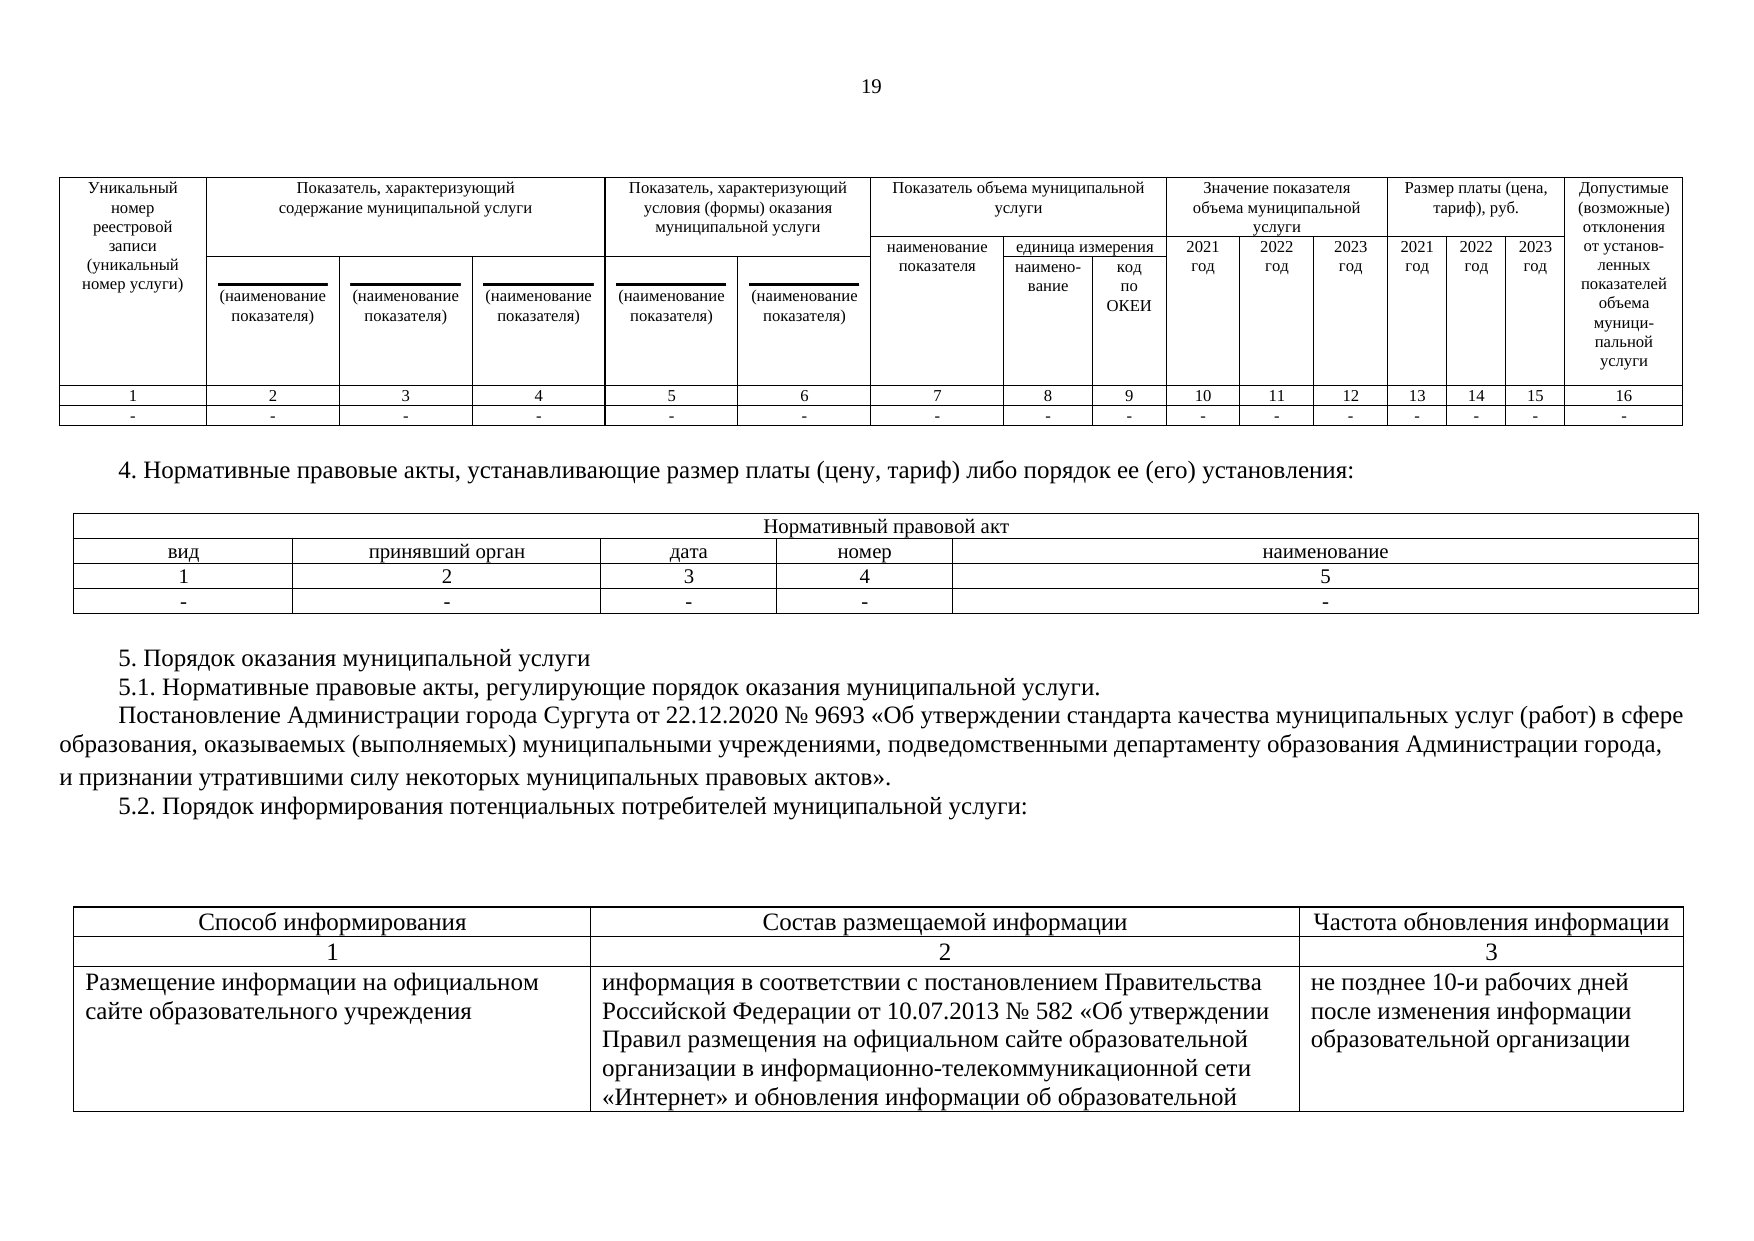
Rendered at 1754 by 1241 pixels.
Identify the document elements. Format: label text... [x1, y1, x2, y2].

table_cell 5 [953, 564, 1698, 588]
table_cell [591, 967, 1299, 1111]
table_cell - [1447, 406, 1505, 425]
table_cell вид [74, 539, 292, 563]
table_cell - [1004, 406, 1092, 425]
table_header Размер платы (цена, тариф), руб. [1388, 178, 1564, 236]
table_cell 2022 год [1447, 237, 1505, 385]
table_cell - [871, 406, 1003, 425]
table_cell 2 [293, 564, 600, 588]
table_cell 13 [1388, 386, 1446, 405]
text 5. Порядок оказания муниципальной услуги [118, 643, 1683, 672]
table_cell - [601, 589, 776, 613]
table_cell 2021 год [1388, 237, 1446, 385]
table_cell наимено-вание [1004, 257, 1092, 385]
table_cell (наименование показателя) [207, 257, 339, 385]
table_cell - [777, 589, 952, 613]
table_cell код по ОКЕИ [1093, 257, 1166, 385]
table_cell 1 [74, 564, 292, 588]
table_cell 2 [207, 386, 339, 405]
table_cell - [738, 406, 870, 425]
table_cell - [1167, 406, 1239, 425]
table_cell - [1314, 406, 1387, 425]
text Постановление Администрации города Сургута от 22.12.2020 № 9693 «Об утверждении стандарта качества муниципальных услуг (работ) в сфере образования, оказываемых (выполняемых) муниципальными учреждениями, подведомственными департаменту образования Администрации города, и признании утратившими силу некоторых муниципальных правовых актов». [59, 700, 1683, 791]
table_header Состав размещаемой информации [591, 908, 1299, 936]
text 4. Нормативные правовые акты, устанавливающие размер платы (цену, тариф) либо порядок ее (его) установления: [118, 455, 1683, 484]
table_header Допустимые (возможные) отклонения от установ-ленных показателей объема муници-пальной услуги [1565, 178, 1682, 385]
table_cell 3 [601, 564, 776, 588]
table_header Частота обновления информации [1300, 908, 1683, 936]
table_cell принявший орган [293, 539, 600, 563]
table_cell дата [601, 539, 776, 563]
table_cell 1 [74, 937, 590, 966]
table_cell 15 [1506, 386, 1564, 405]
table_cell - [1240, 406, 1313, 425]
table_header Способ информирования [74, 908, 590, 936]
table_cell - [1565, 406, 1682, 425]
table_header Показатель, характеризующий содержание муниципальной услуги [207, 178, 604, 256]
table_cell 2023 год [1314, 237, 1387, 385]
table_cell наименование показателя [871, 237, 1003, 385]
table_cell - [606, 406, 737, 425]
table_cell - [1093, 406, 1166, 425]
table_cell номер [777, 539, 952, 563]
table_cell - [340, 406, 472, 425]
table_cell - [1506, 406, 1564, 425]
table_cell 3 [340, 386, 472, 405]
table_header Значение показателя объема муниципальной услуги [1167, 178, 1387, 236]
table_cell 4 [473, 386, 604, 405]
table_cell 10 [1167, 386, 1239, 405]
table_cell 2 [591, 937, 1299, 966]
table_cell 12 [1314, 386, 1387, 405]
table_cell - [207, 406, 339, 425]
table_cell 6 [738, 386, 870, 405]
table_cell 2021 год [1167, 237, 1239, 385]
table_cell (наименование показателя) [340, 257, 472, 385]
table_cell 9 [1093, 386, 1166, 405]
text 5.2. Порядок информирования потенциальных потребителей муниципальной услуги: [59, 791, 1683, 820]
table_cell - [1388, 406, 1446, 425]
table_cell - [74, 589, 292, 613]
table_cell 2022 год [1240, 237, 1313, 385]
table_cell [1300, 967, 1683, 1111]
table_header Показатель, характеризующий условия (формы) оказания муниципальной услуги [606, 178, 870, 256]
table_cell 8 [1004, 386, 1092, 405]
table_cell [74, 967, 590, 1111]
table_cell наименование [953, 539, 1698, 563]
table_cell - [953, 589, 1698, 613]
table_cell (наименование показателя) [606, 257, 737, 385]
table_cell (наименование показателя) [738, 257, 870, 385]
table_cell 4 [777, 564, 952, 588]
table_header Уникальный номер реестровой записи (уникальный номер услуги) [60, 178, 206, 385]
table_cell 3 [1300, 937, 1683, 966]
table_header Нормативный правовой акт [74, 514, 1698, 538]
table_cell - [293, 589, 600, 613]
table_cell 2023 год [1506, 237, 1564, 385]
table_cell - [60, 406, 206, 425]
table_cell (наименование показателя) [473, 257, 604, 385]
table_cell 16 [1565, 386, 1682, 405]
table_cell - [473, 406, 604, 425]
table_cell единица измерения [1004, 237, 1166, 256]
table_cell 7 [871, 386, 1003, 405]
table_cell 14 [1447, 386, 1505, 405]
text 5.1. Нормативные правовые акты, регулирующие порядок оказания муниципальной услуги. [118, 672, 1683, 700]
table_header Показатель объема муниципальной услуги [871, 178, 1166, 236]
table_cell 11 [1240, 386, 1313, 405]
table_cell 1 [60, 386, 206, 405]
table_cell 5 [606, 386, 737, 405]
